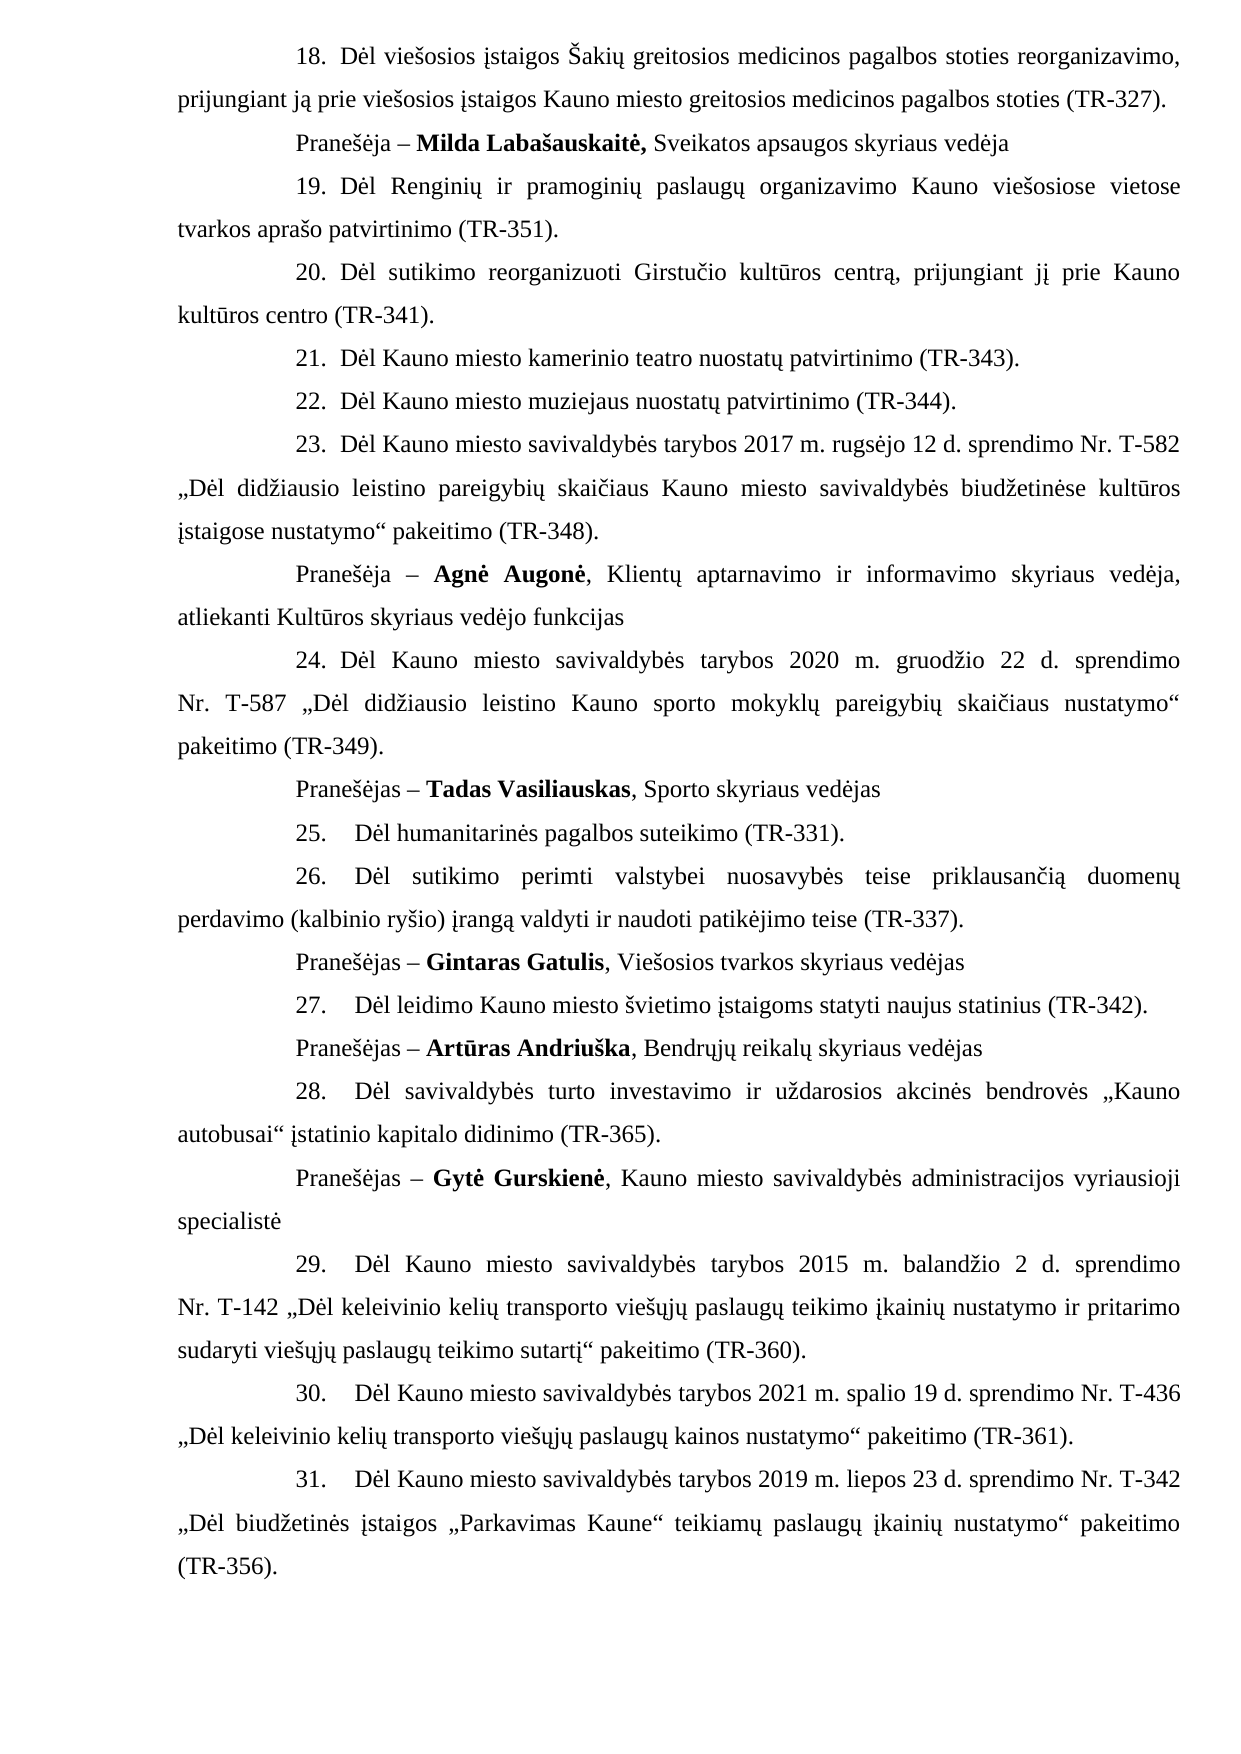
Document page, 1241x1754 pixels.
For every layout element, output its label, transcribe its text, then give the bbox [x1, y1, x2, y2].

list Dėl Kauno miesto savivaldybės tarybos 2015 m. balandžio 2 d. sprendimo Nr. T-142 „Dėl keleivinio kelių transporto viešųjų paslaugų teikimo įkainių nustatymo ir pritarimo sudaryti viešųjų paslaugų teikimo sutartį“ pakeitimo (TR-360). [177, 1249, 1181, 1364]
text Pranešėjas – Gytė Gurskienė, Kauno miesto savivaldybės administracijos vyriausioji specialistė [177, 1163, 1181, 1234]
list Dėl Kauno miesto kamerinio teatro nuostatų patvirtinimo (TR-343). [177, 343, 1181, 372]
text Pranešėjas – Artūras Andriuška, Bendrųjų reikalų skyriaus vedėjas [295, 1033, 1181, 1062]
text Pranešėjas – Gintaras Gatulis, Viešosios tvarkos skyriaus vedėjas [295, 947, 1181, 976]
list Dėl sutikimo perimti valstybei nuosavybės teise priklausančią duomenų perdavimo (kalbinio ryšio) įrangą valdyti ir naudoti patikėjimo teise (TR-337). [177, 861, 1181, 933]
text Pranešėja – Agnė Augonė, Klientų aptarnavimo ir informavimo skyriaus vedėja, atliekanti Kultūros skyriaus vedėjo funkcijas [177, 559, 1181, 631]
text Pranešėja – Milda Labašauskaitė, Sveikatos apsaugos skyriaus vedėja [295, 128, 1181, 156]
list Dėl Kauno miesto savivaldybės tarybos 2020 m. gruodžio 22 d. sprendimo Nr. T-587 „Dėl didžiausio leistino Kauno sporto mokyklų pareigybių skaičiaus nustatymo“ pakeitimo (TR-349). [177, 645, 1181, 760]
list Dėl leidimo Kauno miesto švietimo įstaigoms statyti naujus statinius (TR-342). [177, 990, 1181, 1019]
list Dėl Kauno miesto muziejaus nuostatų patvirtinimo (TR-344). [177, 386, 1181, 415]
list Dėl Kauno miesto savivaldybės tarybos 2019 m. liepos 23 d. sprendimo Nr. T-342 „Dėl biudžetinės įstaigos „Parkavimas Kaune“ teikiamų paslaugų įkainių nustatymo“ pakeitimo (TR-356). [177, 1464, 1181, 1579]
list Dėl viešosios įstaigos Šakių greitosios medicinos pagalbos stoties reorganizavimo, prijungiant ją prie viešosios įstaigos Kauno miesto greitosios medicinos pagalbos stoties (TR-327). [177, 41, 1181, 113]
list Dėl sutikimo reorganizuoti Girstučio kultūros centrą, prijungiant jį prie Kauno kultūros centro (TR-341). [177, 257, 1181, 329]
list Dėl Kauno miesto savivaldybės tarybos 2017 m. rugsėjo 12 d. sprendimo Nr. T-582 „Dėl didžiausio leistino pareigybių skaičiaus Kauno miesto savivaldybės biudžetinėse kultūros įstaigose nustatymo“ pakeitimo (TR-348). [177, 429, 1181, 544]
list Dėl humanitarinės pagalbos suteikimo (TR-331). [177, 818, 1181, 846]
text Pranešėjas – Tadas Vasiliauskas, Sporto skyriaus vedėjas [295, 774, 1181, 803]
list Dėl savivaldybės turto investavimo ir uždarosios akcinės bendrovės „Kauno autobusai“ įstatinio kapitalo didinimo (TR-365). [177, 1076, 1181, 1148]
list Dėl Kauno miesto savivaldybės tarybos 2021 m. spalio 19 d. sprendimo Nr. T-436 „Dėl keleivinio kelių transporto viešųjų paslaugų kainos nustatymo“ pakeitimo (TR-361). [177, 1378, 1181, 1450]
list Dėl Renginių ir pramoginių paslaugų organizavimo Kauno viešosiose vietose tvarkos aprašo patvirtinimo (TR-351). [177, 171, 1181, 243]
